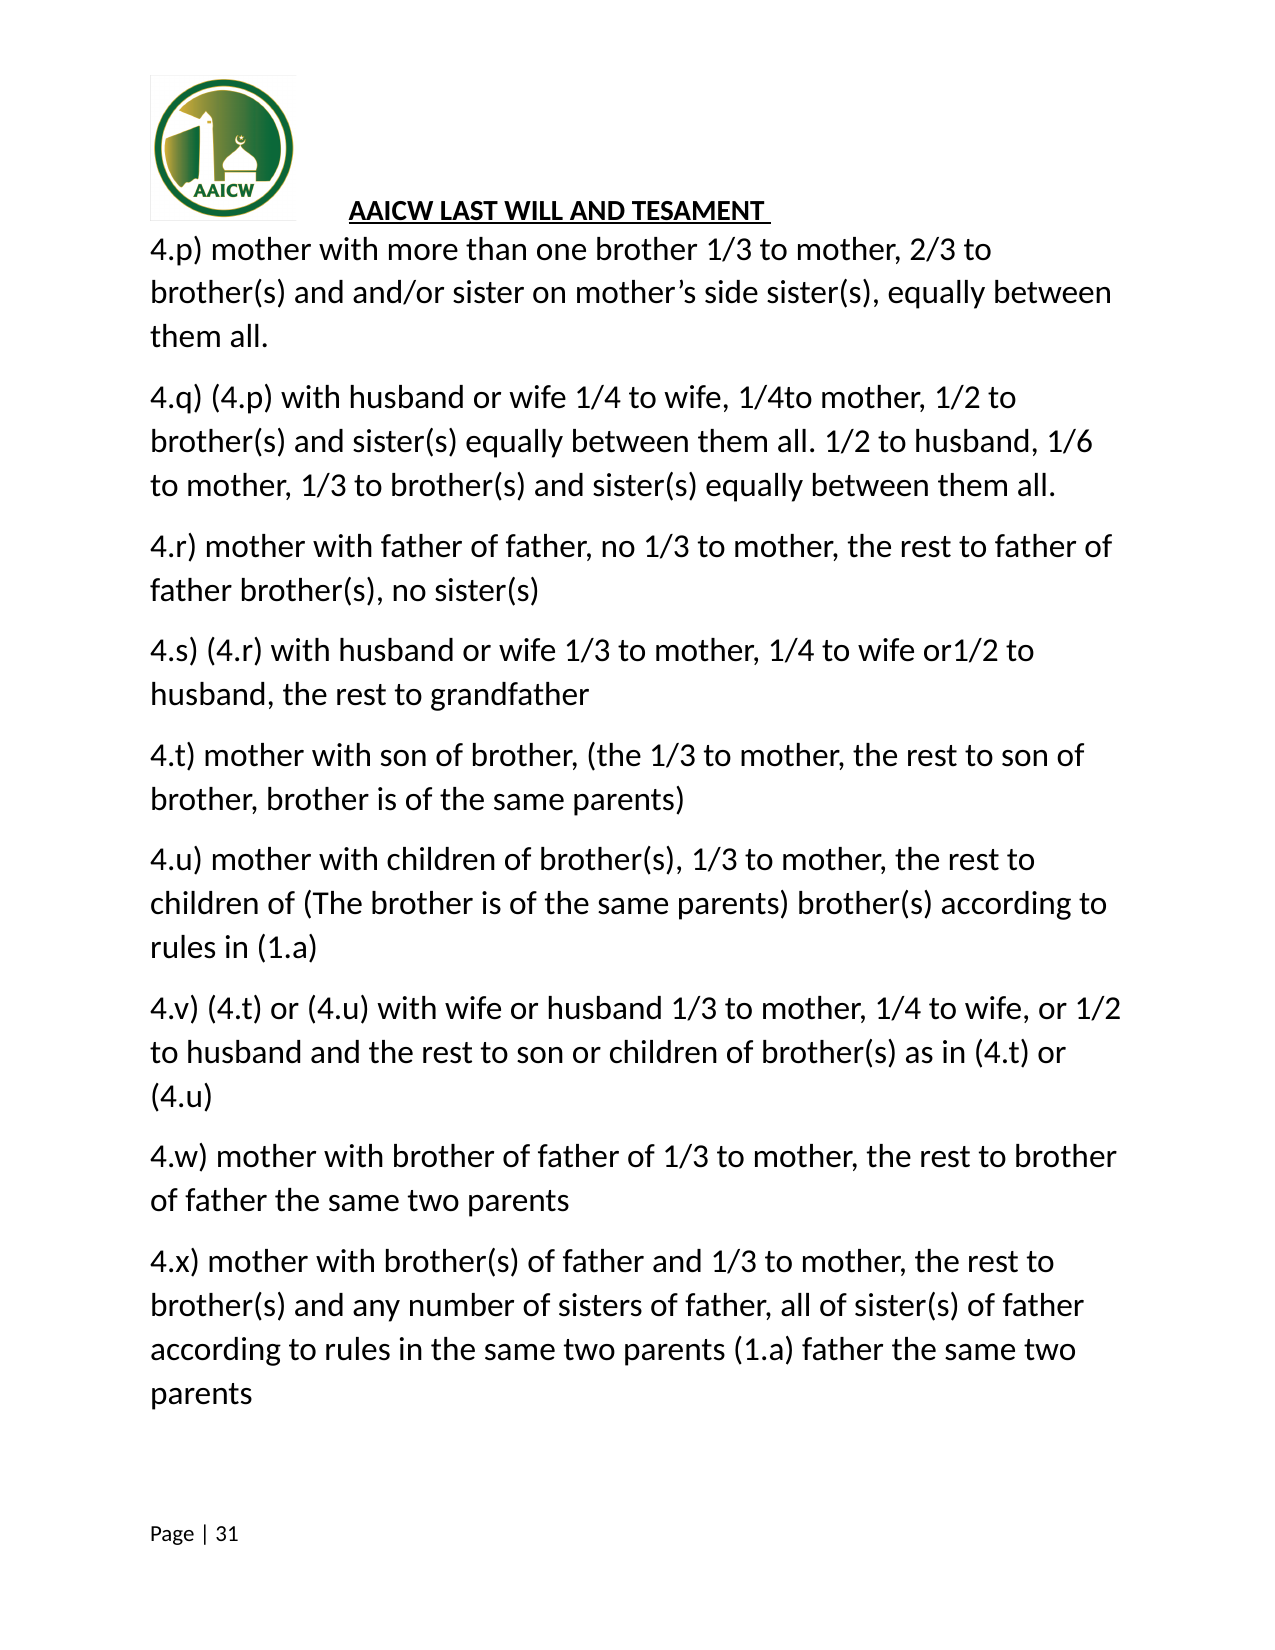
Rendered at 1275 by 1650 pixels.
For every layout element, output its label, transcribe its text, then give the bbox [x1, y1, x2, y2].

text 4.x) mother with brother(s) of father and 1/3 to mother, the rest to brother(s) and any number of sisters of father, all of sister(s) of father according to rules in the same two parents (1.a) father the same two parents [150, 1240, 1125, 1413]
text 4.s) (4.r) with husband or wife 1/3 to mother, 1/4 to wife or1/2 to husband, the rest to grandfather [150, 629, 1125, 714]
text 4.t) mother with son of brother, (the 1/3 to mother, the rest to son of brother, brother is of the same parents) [150, 734, 1125, 818]
text 4.r) mother with father of father, no 1/3 to mother, the rest to father of father brother(s), no sister(s) [150, 524, 1125, 609]
text 4.w) mother with brother of father of 1/3 to mother, the rest to brother of father the same two parents [150, 1135, 1125, 1220]
text 4.v) (4.t) or (4.u) with wife or husband 1/3 to mother, 1/4 to wife, or 1/2 to husband and the rest to son or children of brother(s) as in (4.t) or (4.u) [150, 987, 1125, 1116]
text 4.u) mother with children of brother(s), 1/3 to mother, the rest to children of (The brother is of the same parents) brother(s) according to rules in (1.a) [150, 838, 1125, 967]
text 4.q) (4.p) with husband or wife 1/4 to wife, 1/4to mother, 1/2 to brother(s) and sister(s) equally between them all. 1/2 to husband, 1/6 to mother, 1/3 to brother(s) and sister(s) equally between them all. [150, 376, 1125, 505]
text 4.p) mother with more than one brother 1/3 to mother, 2/3 to brother(s) and and/or sister on mother’s side sister(s), equally between them all. [150, 227, 1125, 356]
picture [150, 75, 297, 221]
